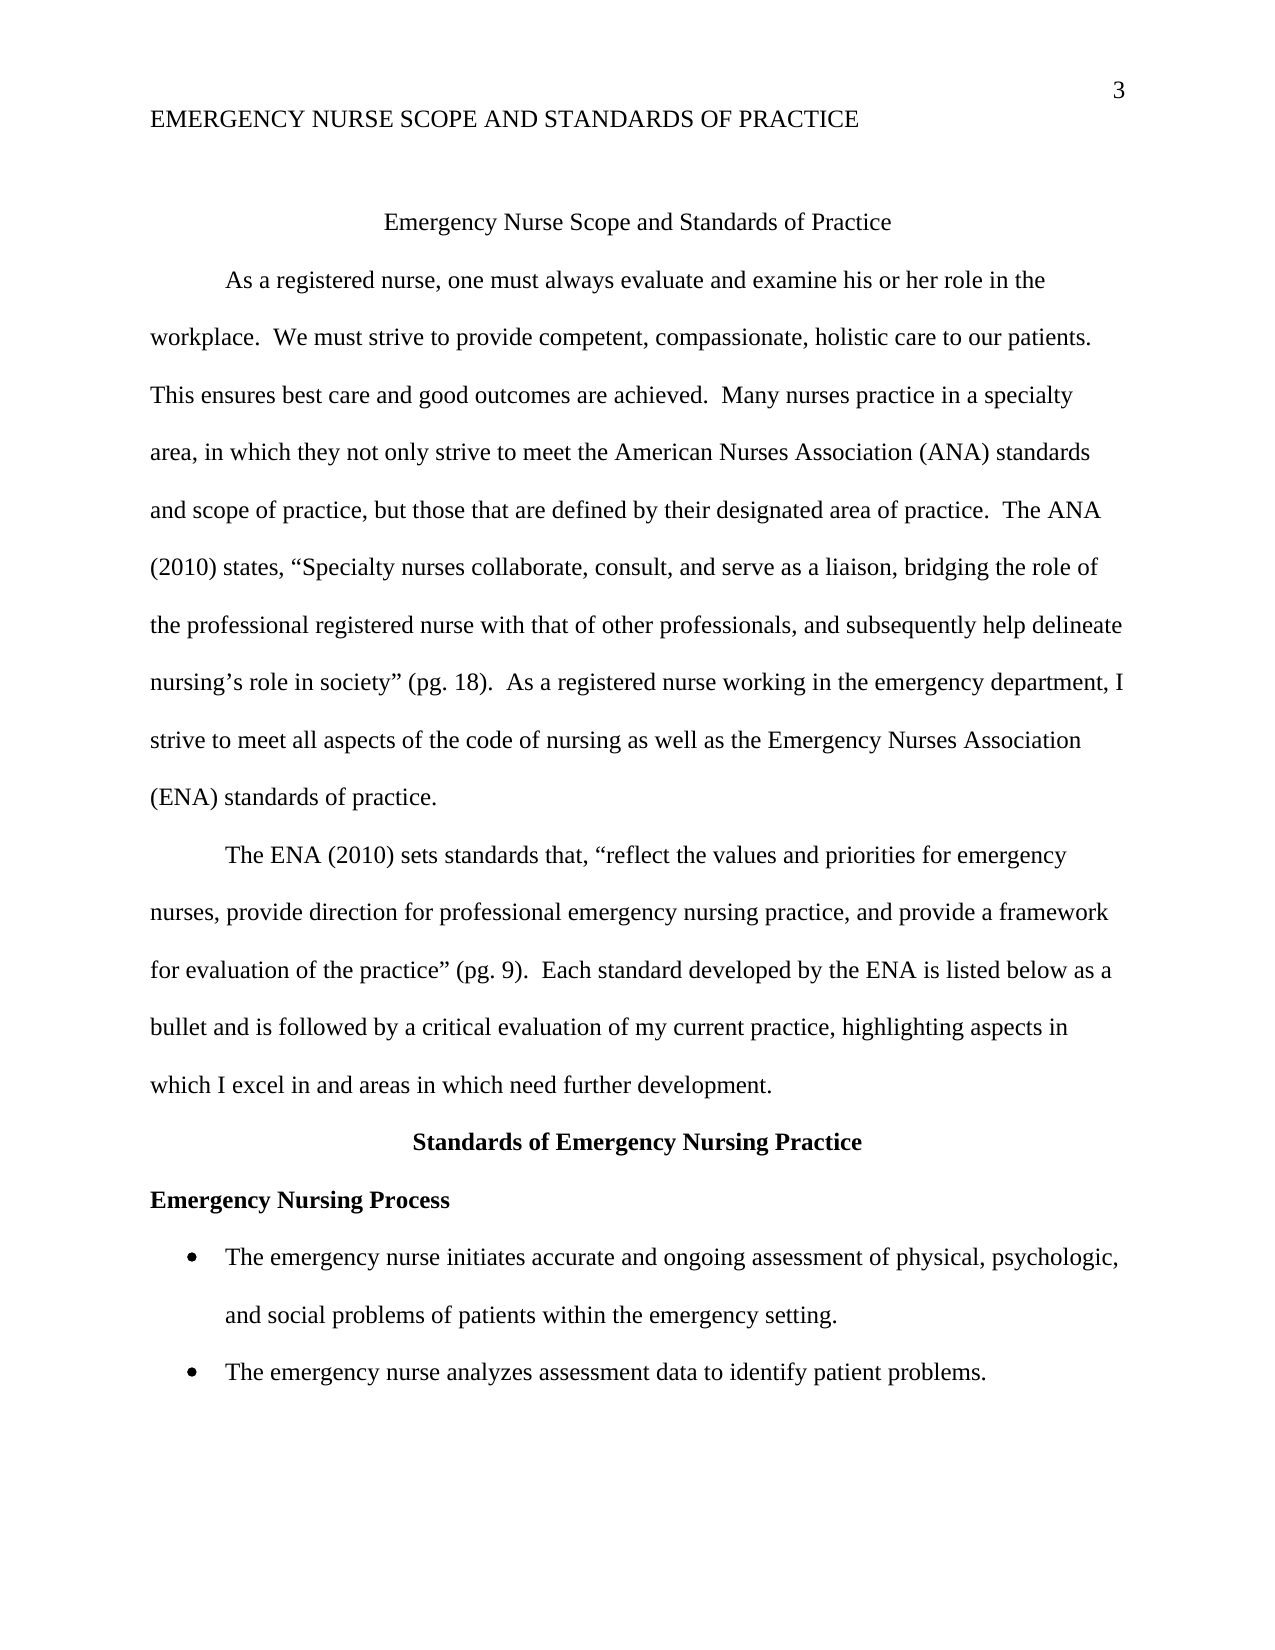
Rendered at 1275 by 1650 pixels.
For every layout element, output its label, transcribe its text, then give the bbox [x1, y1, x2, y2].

text As a registered nurse, one must always evaluate and examine his or her role in the workplace. We must strive to provide competent, compassionate, holistic care to our patients. This ensures best care and good outcomes are achieved. Many nurses practice in a specialty area, in which they not only strive to meet the American Nurses Association (ANA) standards and scope of practice, but those that are defined by their designated area of practice. The ANA (2010) states, “Specialty nurses collaborate, consult, and serve as a liaison, bridging the role of the professional registered nurse with that of other professionals, and subsequently help delineate nursing’s role in society” (pg. 18). As a registered nurse working in the emergency department, I strive to meet all aspects of the code of nursing as well as the Emergency Nurses Association (ENA) standards of practice. [150, 265, 1125, 811]
text Emergency Nursing Process [150, 1185, 1125, 1214]
text Standards of Emergency Nursing Practice [150, 1127, 1125, 1156]
text The ENA (2010) sets standards that, “reflect the values and priorities for emergency nurses, provide direction for professional emergency nursing practice, and provide a framework for evaluation of the practice” (pg. 9). Each standard developed by the ENA is listed below as a bullet and is followed by a critical evaluation of my current practice, highlighting aspects in which I excel in and areas in which need further development. [150, 840, 1125, 1099]
list The emergency nurse initiates accurate and ongoing assessment of physical, psychologic, and social problems of patients within the emergency setting. [187, 1242, 1125, 1329]
list The emergency nurse analyzes assessment data to identify patient problems. [187, 1357, 1125, 1386]
text Emergency Nurse Scope and Standards of Practice [150, 207, 1125, 236]
